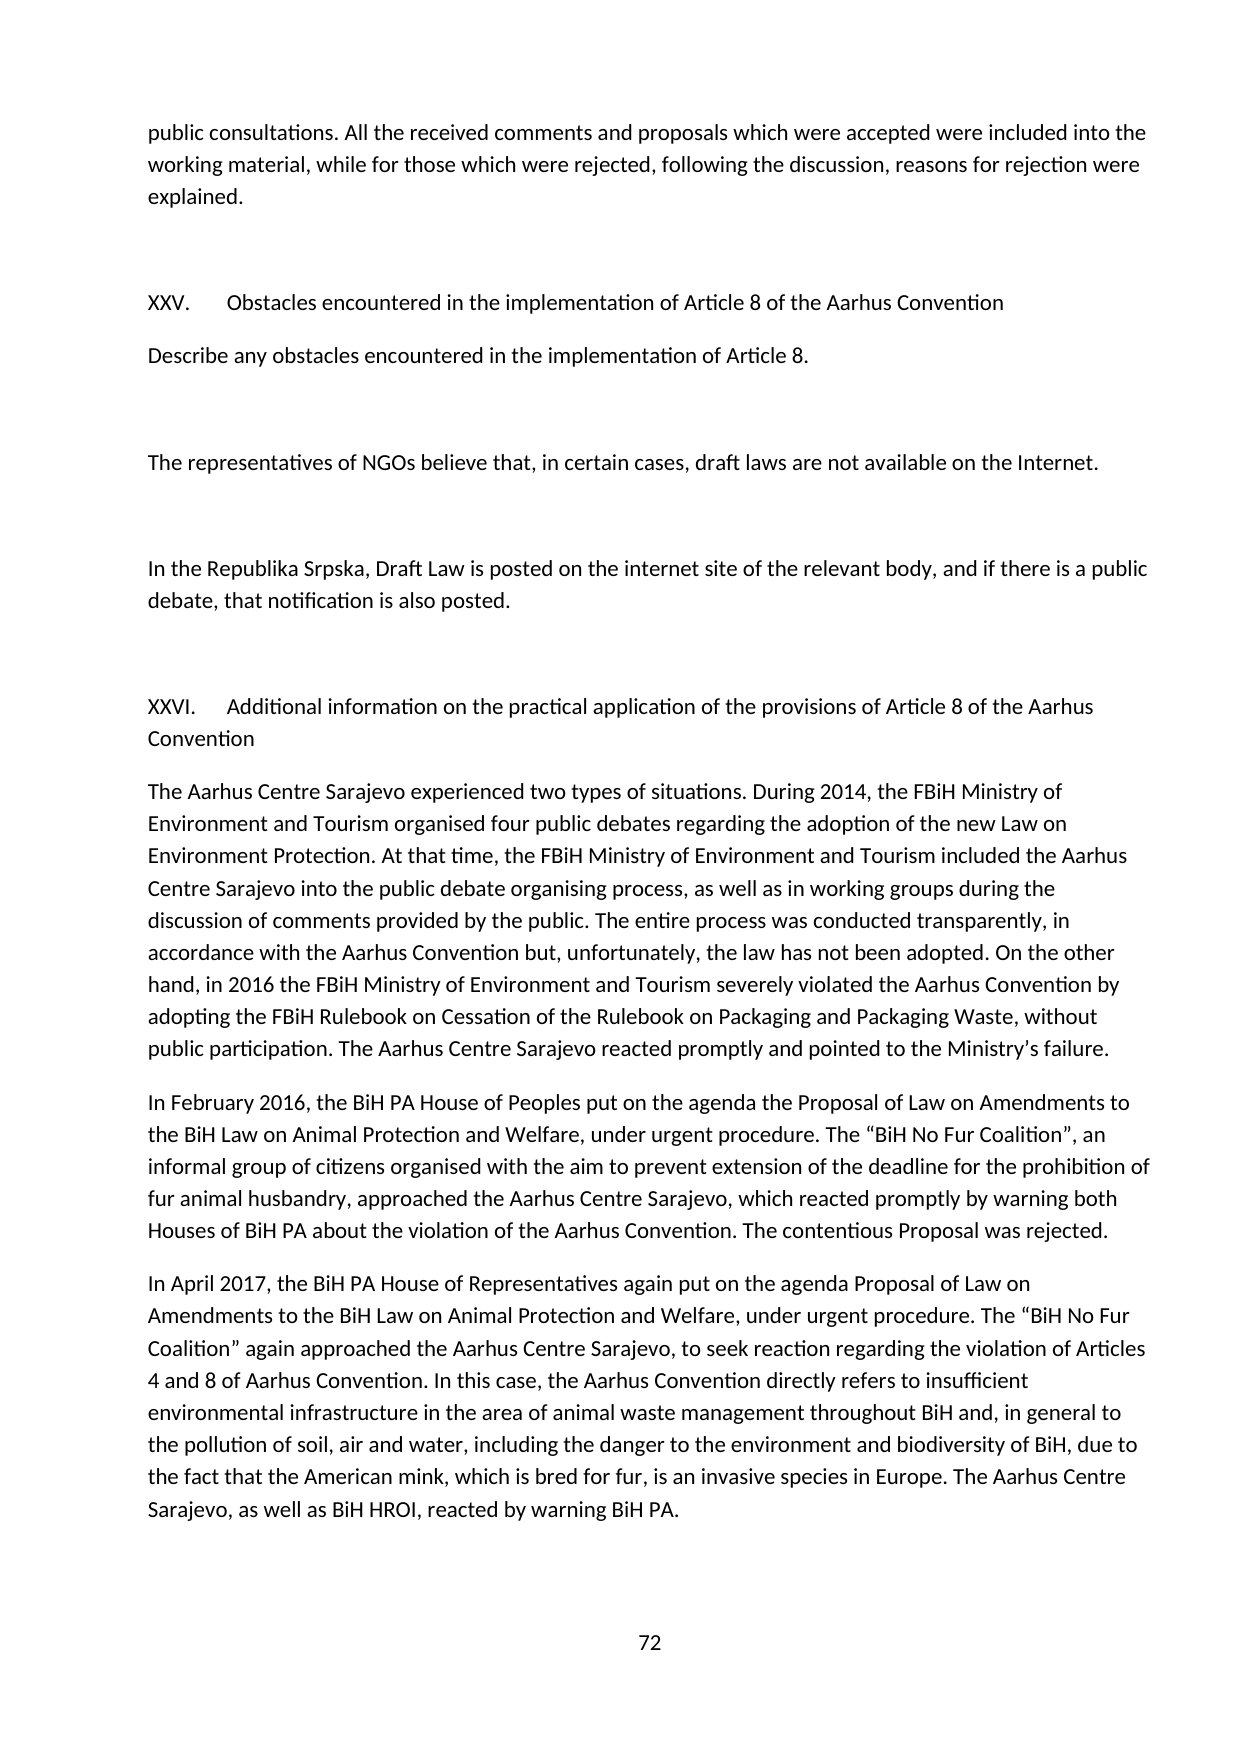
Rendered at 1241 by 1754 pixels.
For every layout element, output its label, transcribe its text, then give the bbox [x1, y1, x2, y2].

text XXV. Obstacles encountered in the implementation of Article 8 of the Aarhus Convention [148, 288, 1152, 317]
text XXVI. Additional information on the practical application of the provisions of Article 8 of the Aarhus Convention [148, 692, 1152, 752]
text The Aarhus Centre Sarajevo experienced two types of situations. During 2014, the FBiH Ministry of Environment and Tourism organised four public debates regarding the adoption of the new Law on Environment Protection. At that time, the FBiH Ministry of Environment and Tourism included the Aarhus Centre Sarajevo into the public debate organising process, as well as in working groups during the discussion of comments provided by the public. The entire process was conducted transparently, in accordance with the Aarhus Convention but, unfortunately, the law has not been adopted. On the other hand, in 2016 the FBiH Ministry of Environment and Tourism severely violated the Aarhus Convention by adopting the FBiH Rulebook on Cessation of the Rulebook on Packaging and Packaging Waste, without public participation. The Aarhus Centre Sarajevo reacted promptly and pointed to the Ministry’s failure. [148, 777, 1152, 1063]
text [148, 118, 1152, 211]
text In April 2017, the BiH PA House of Representatives again put on the agenda Proposal of Law on Amendments to the BiH Law on Animal Protection and Welfare, under urgent procedure. The “BiH No Fur Coalition” again approached the Aarhus Centre Sarajevo, to seek reaction regarding the violation of Articles 4 and 8 of Aarhus Convention. In this case, the Aarhus Convention directly refers to insufficient environmental infrastructure in the area of animal waste management throughout BiH and, in general to the pollution of soil, air and water, including the danger to the environment and biodiversity of BiH, due to the fact that the American mink, which is bred for fur, is an invasive species in Europe. The Aarhus Centre Sarajevo, as well as BiH HROI, reacted by warning BiH PA. [148, 1269, 1152, 1523]
text Describe any obstacles encountered in the implementation of Article 8. [148, 342, 1152, 369]
text In February 2016, the BiH PA House of Peoples put on the agenda the Proposal of Law on Amendments to the BiH Law on Animal Protection and Welfare, under urgent procedure. The “BiH No Fur Coalition”, an informal group of citizens organised with the aim to prevent extension of the deadline for the prohibition of fur animal husbandry, approached the Aarhus Centre Sarajevo, which reacted promptly by warning both Houses of BiH PA about the violation of the Aarhus Convention. The contentious Proposal was rejected. [148, 1088, 1152, 1244]
text The representatives of NGOs believe that, in certain cases, draft laws are not available on the Internet. [148, 448, 1152, 476]
text In the Republika Srpska, Draft Law is posted on the internet site of the relevant body, and if there is a public debate, that notification is also posted. [148, 554, 1152, 614]
